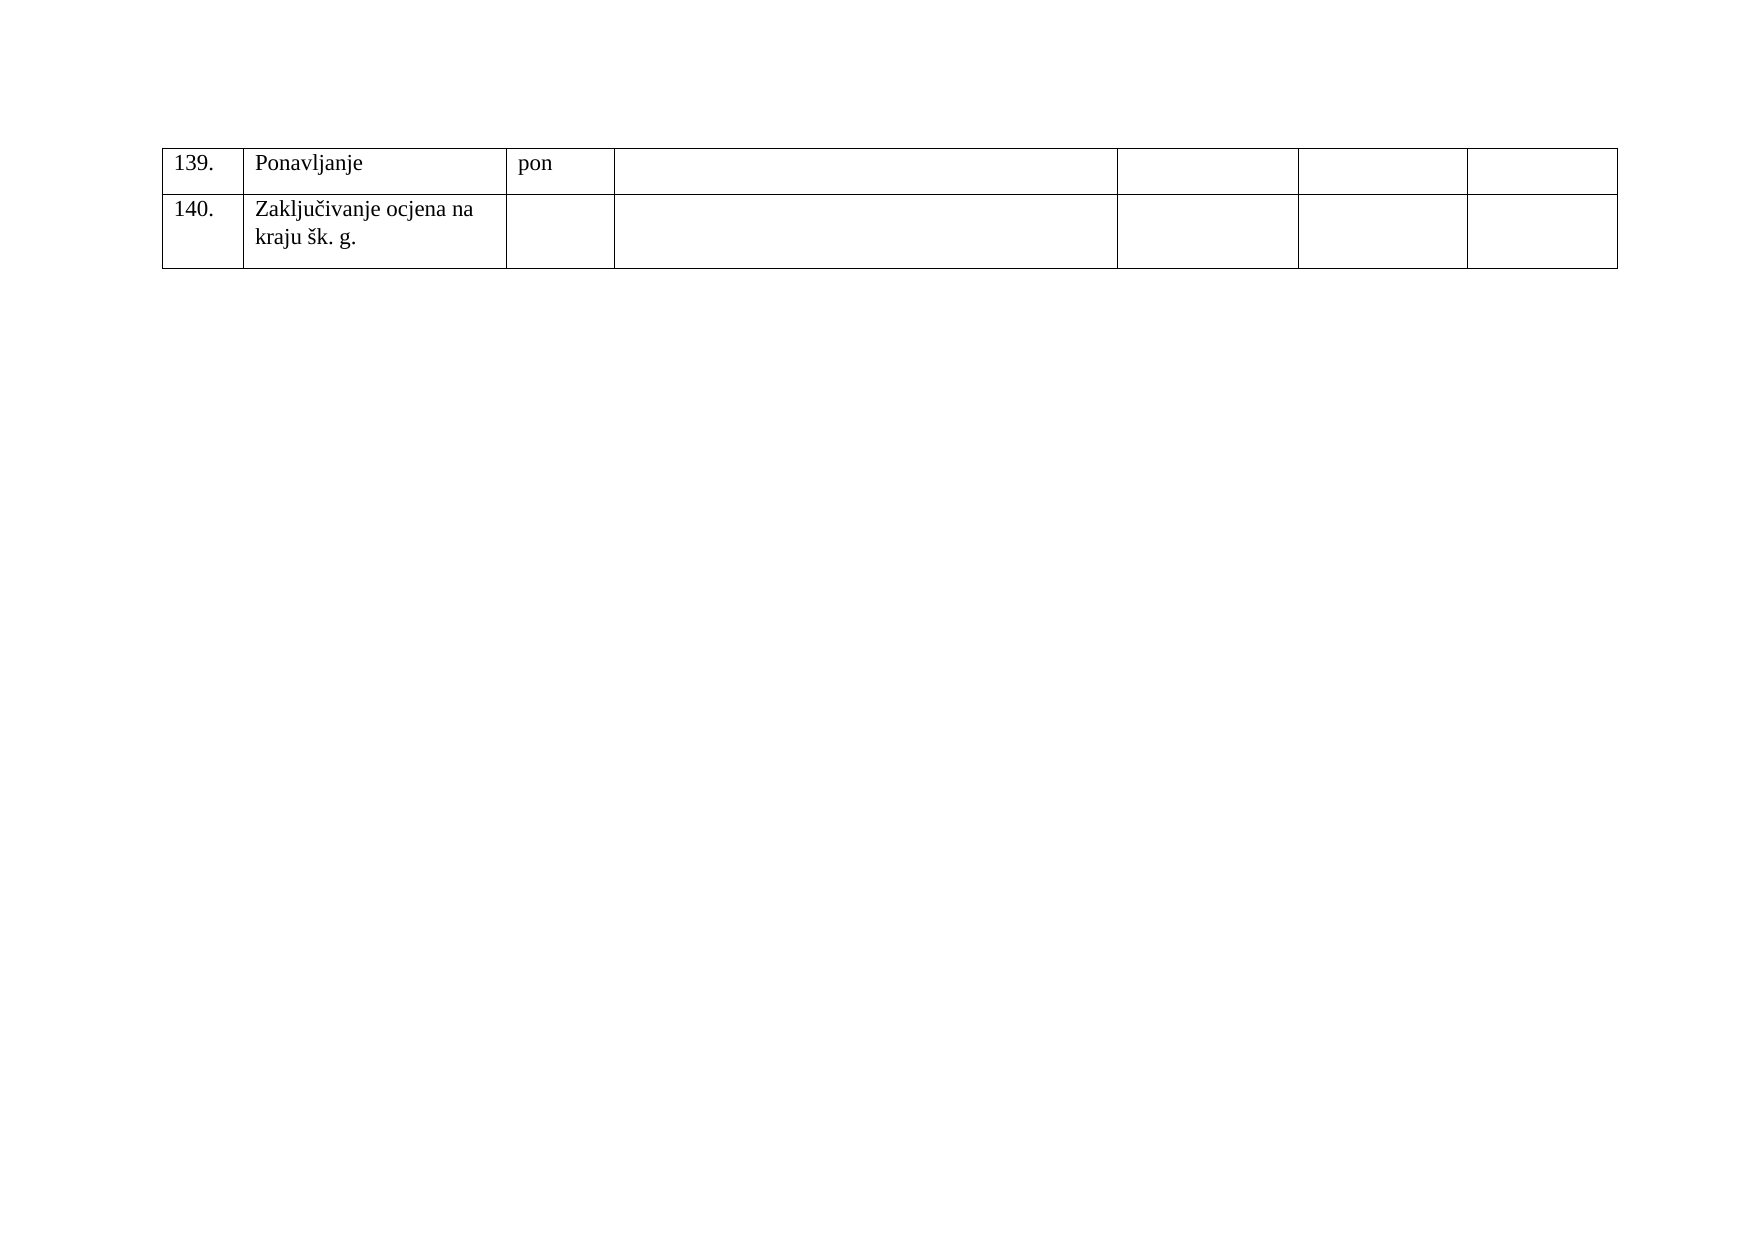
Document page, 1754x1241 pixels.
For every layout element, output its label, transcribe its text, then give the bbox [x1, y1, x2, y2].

table_cell [1299, 149, 1467, 194]
table_cell pon [507, 149, 614, 194]
table_cell Ponavljanje [244, 149, 506, 194]
table_cell [615, 149, 1117, 194]
table_cell [1299, 195, 1467, 268]
table_cell [615, 195, 1117, 268]
table_cell [1468, 149, 1617, 194]
table_cell [1118, 149, 1298, 194]
table_cell [507, 195, 614, 268]
table_cell [1118, 195, 1298, 268]
table_cell [1468, 195, 1617, 268]
table_cell Zaključivanje ocjena na kraju šk. g. [244, 195, 506, 268]
table_cell 140. [163, 195, 243, 268]
table_cell 139. [163, 149, 243, 194]
